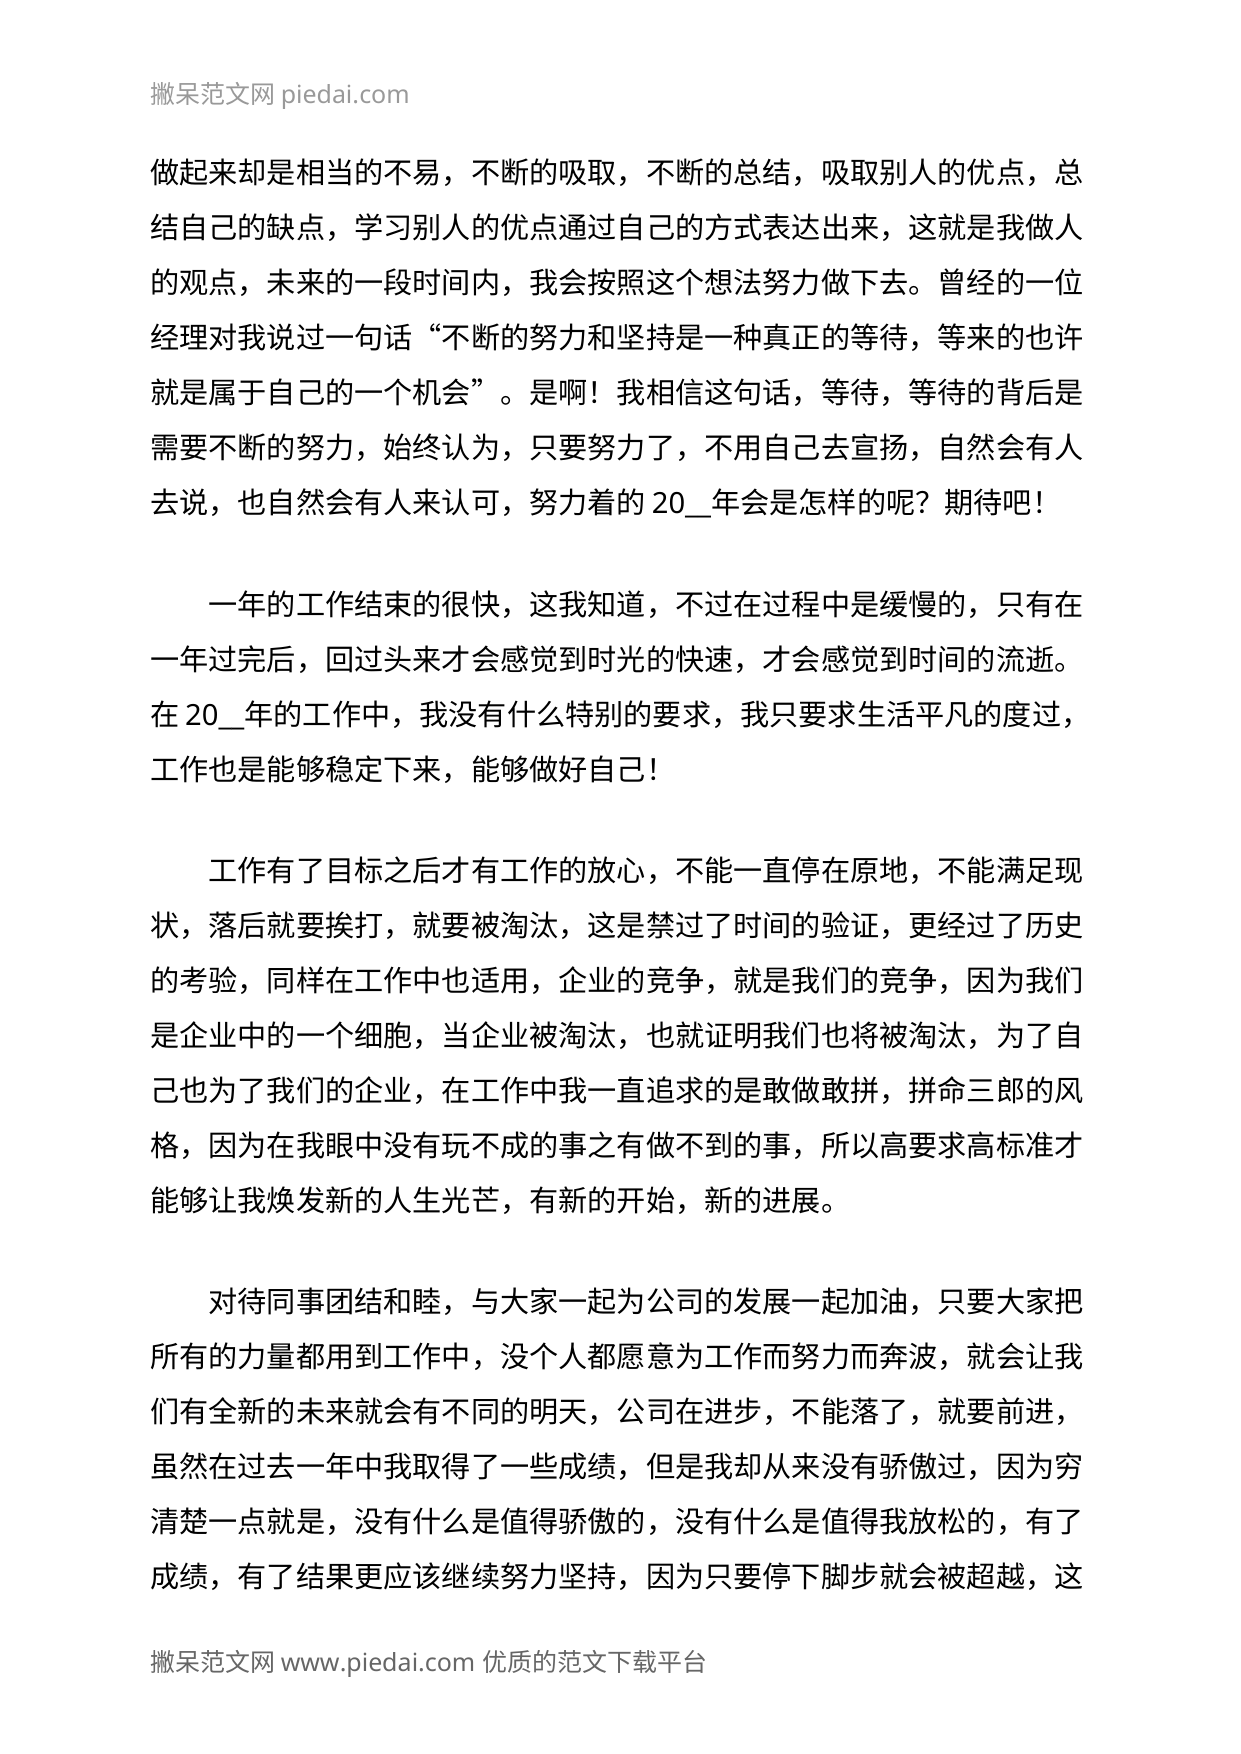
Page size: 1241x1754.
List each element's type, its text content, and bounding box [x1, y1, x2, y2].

text 一年的工作结束的很快，这我知道，不过在过程中是缓慢的，只有在一年过完后，回过头来才会感觉到时光的快速，才会感觉到时间的流逝。在20__年的工作中，我没有什么特别的要求，我只要求生活平凡的度过，工作也是能够稳定下来，能够做好自己！ [150, 581, 1090, 788]
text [150, 150, 1090, 522]
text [150, 1279, 1090, 1596]
text 工作有了目标之后才有工作的放心，不能一直停在原地，不能满足现状，落后就要挨打，就要被淘汰，这是禁过了时间的验证，更经过了历史的考验，同样在工作中也适用，企业的竞争，就是我们的竞争，因为我们是企业中的一个细胞，当企业被淘汰，也就证明我们也将被淘汰，为了自己也为了我们的企业，在工作中我一直追求的是敢做敢拼，拼命三郎的风格，因为在我眼中没有玩不成的事之有做不到的事，所以高要求高标准才能够让我焕发新的人生光芒，有新的开始，新的进展。 [150, 848, 1090, 1219]
